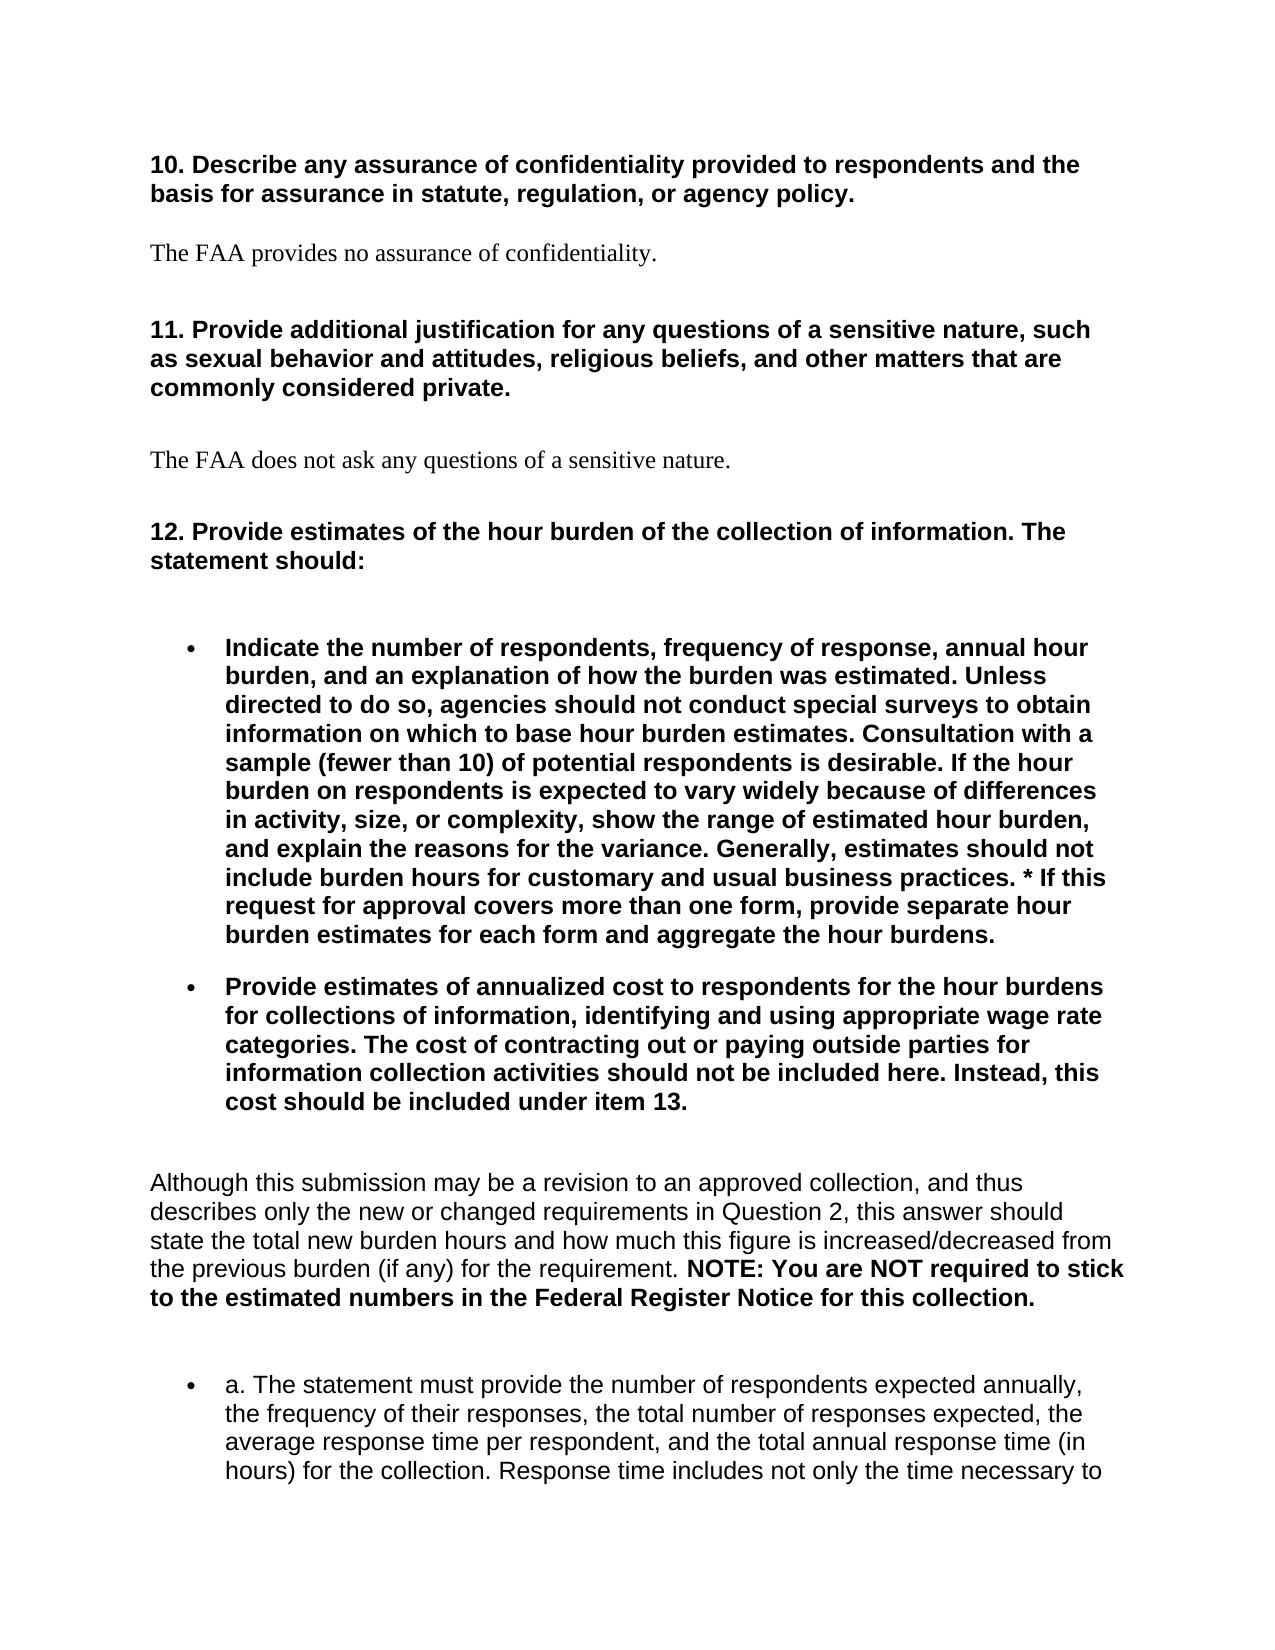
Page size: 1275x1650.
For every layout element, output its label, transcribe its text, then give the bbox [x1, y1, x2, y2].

list Provide estimates of annualized cost to respondents for the hour burdens for collections of information, identifying and using appropriate wage rate categories. The cost of contracting out or paying outside parties for information collection activities should not be included here. Instead, this cost should be included under item 13. [187, 972, 1125, 1116]
text The FAA provides no assurance of confidentiality. [150, 207, 1125, 267]
text Although this submission may be a revision to an approved collection, and thus describes only the new or changed requirements in Question 2, this answer should state the total new burden hours and how much this figure is increased/decreased from the previous burden (if any) for the requirement. NOTE: You are NOT required to stick to the estimated numbers in the Federal Register Notice for this collection. [150, 1168, 1125, 1312]
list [187, 1370, 1125, 1485]
text 10. Describe any assurance of confidentiality provided to respondents and the basis for assurance in statute, regulation, or agency policy. [150, 150, 1125, 207]
list Indicate the number of respondents, frequency of response, annual hour burden, and an explanation of how the burden was estimated. Unless directed to do so, agencies should not conduct special surveys to obtain information on which to base hour burden estimates. Consultation with a sample (fewer than 10) of potential respondents is desirable. If the hour burden on respondents is expected to vary widely because of differences in activity, size, or complexity, show the range of estimated hour burden, and explain the reasons for the variance. Generally, estimates should not include burden hours for customary and usual business practices. * If this request for approval covers more than one form, provide separate hour burden estimates for each form and aggregate the hour burdens. [187, 632, 1125, 949]
text 12. Provide estimates of the hour burden of the collection of information. The statement should: [150, 517, 1125, 574]
text The FAA does not ask any questions of a sensitive nature. [150, 445, 1125, 473]
text 11. Provide additional justification for any questions of a sensitive nature, such as sexual behavior and attitudes, religious beliefs, and other matters that are commonly considered private. [150, 315, 1125, 401]
